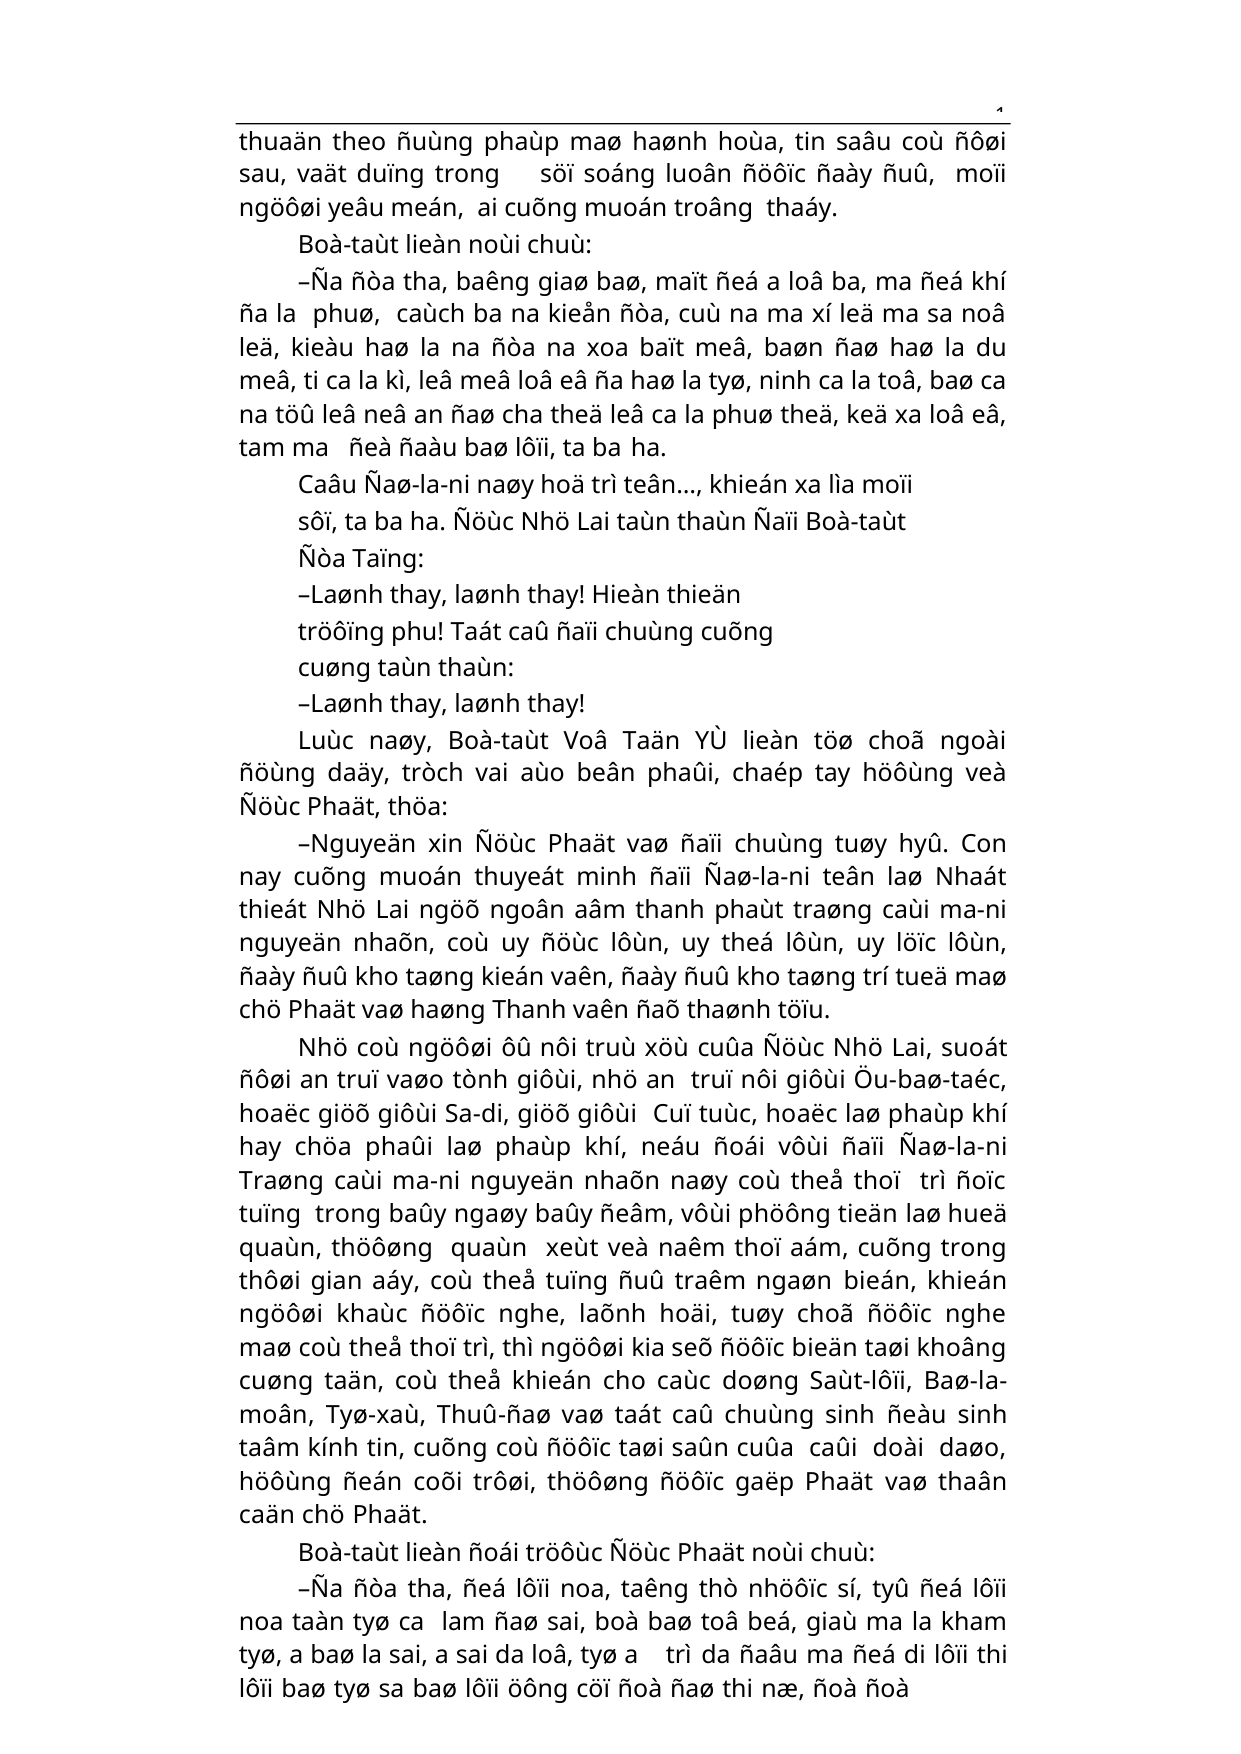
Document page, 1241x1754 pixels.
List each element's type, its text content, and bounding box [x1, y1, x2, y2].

text Luùc naøy, Boà-taùt Voâ Taän YÙ lieàn töø choã ngoài ñöùng daäy, tròch vai aùo beân phaûi, chaép tay höôùng veà Ñöùc Phaät, thöa: [239, 722, 1007, 823]
text thuaän theo ñuùng phaùp maø haønh hoùa, tin saâu coù ñôøi sau, vaät duïng trong söï soáng luoân ñöôïc ñaày ñuû, moïi ngöôøi yeâu meán, ai cuõng muoán troâng thaáy. [239, 123, 1008, 224]
text –Laønh thay, laønh thay! Hieàn thieän tröôïng phu! Taát caû ñaïi chuùng cuõng cuøng taùn thaùn: [298, 577, 786, 683]
text Nhö coù ngöôøi ôû nôi truù xöù cuûa Ñöùc Nhö Lai, suoát ñôøi an truï vaøo tònh giôùi, nhö an truï nôi giôùi Öu-baø-taéc, hoaëc giöõ giôùi Sa-di, giöõ giôùi Cuï tuùc, hoaëc laø phaùp khí hay chöa phaûi laø phaùp khí, neáu ñoái vôùi ñaïi Ñaø-la-ni Traøng caùi ma-ni nguyeän nhaõn naøy coù theå thoï trì ñoïc tuïng trong baûy ngaøy baûy ñeâm, vôùi phöông tieän laø hueä quaùn, thöôøng quaùn xeùt veà naêm thoï aám, cuõng trong thôøi gian aáy, coù theå tuïng ñuû traêm ngaøn bieán, khieán ngöôøi khaùc ñöôïc nghe, laõnh hoäi, tuøy choã ñöôïc nghe maø coù theå thoï trì, thì ngöôøi kia seõ ñöôïc bieän taøi khoâng cuøng taän, coù theå khieán cho caùc doøng Saùt-lôïi, Baø-la-moân, Tyø-xaù, Thuû-ñaø vaø taát caû chuùng sinh ñeàu sinh taâm kính tin, cuõng coù ñöôïc taøi saûn cuûa caûi doài daøo, höôùng ñeán coõi trôøi, thöôøng ñöôïc gaëp Phaät vaø thaân caän chö Phaät. [239, 1029, 1007, 1531]
text Boà-taùt lieàn ñoái tröôùc Ñöùc Phaät noùi chuù: [298, 1534, 1065, 1568]
text Boà-taùt lieàn noùi chuù: [298, 226, 1065, 260]
text –Nguyeän xin Ñöùc Phaät vaø ñaïi chuùng tuøy hyû. Con nay cuõng muoán thuyeát minh ñaïi Ñaø-la-ni teân laø Nhaát thieát Nhö Lai ngöõ ngoân aâm thanh phaùt traøng caùi ma-ni nguyeän nhaõn, coù uy ñöùc lôùn, uy theá lôùn, uy löïc lôùn, ñaày ñuû kho taøng kieán vaên, ñaày ñuû kho taøng trí tueä maø chö Phaät vaø haøng Thanh vaên ñaõ thaønh töïu. [239, 825, 1008, 1026]
text Caâu Ñaø-la-ni naøy hoä trì teân…, khieán xa lìa moïi sôï, ta ba ha. Ñöùc Nhö Lai taùn thaùn Ñaïi Boà-taùt Ñòa Taïng: [298, 467, 948, 574]
text –Laønh thay, laønh thay! [298, 686, 1065, 719]
text –Ña ñòa tha, baêng giaø baø, maït ñeá a loâ ba, ma ñeá khí ña la phuø, caùch ba na kieån ñòa, cuù na ma xí leä ma sa noâ leä, kieàu haø la na ñòa na xoa baït meâ, baøn ñaø haø la du meâ, ti ca la kì, leâ meâ loâ eâ ña haø la tyø, ninh ca la toâ, baø ca na töû leâ neâ an ñaø cha theä leâ ca la phuø theä, keä xa loâ eâ, tam ma ñeà ñaàu baø lôïi, ta ba ha. [239, 263, 1008, 464]
text –Ña ñòa tha, ñeá lôïi noa, taêng thò nhöôïc sí, tyû ñeá lôïi noa taàn tyø ca lam ñaø sai, boà baø toâ beá, giaù ma la kham tyø, a baø la sai, a sai da loâ, tyø a trì da ñaâu ma ñeá di lôïi thi lôïi baø tyø sa baø lôïi öông cöï ñoà ñaø thi næ, ñoà ñoà [239, 1571, 1008, 1704]
